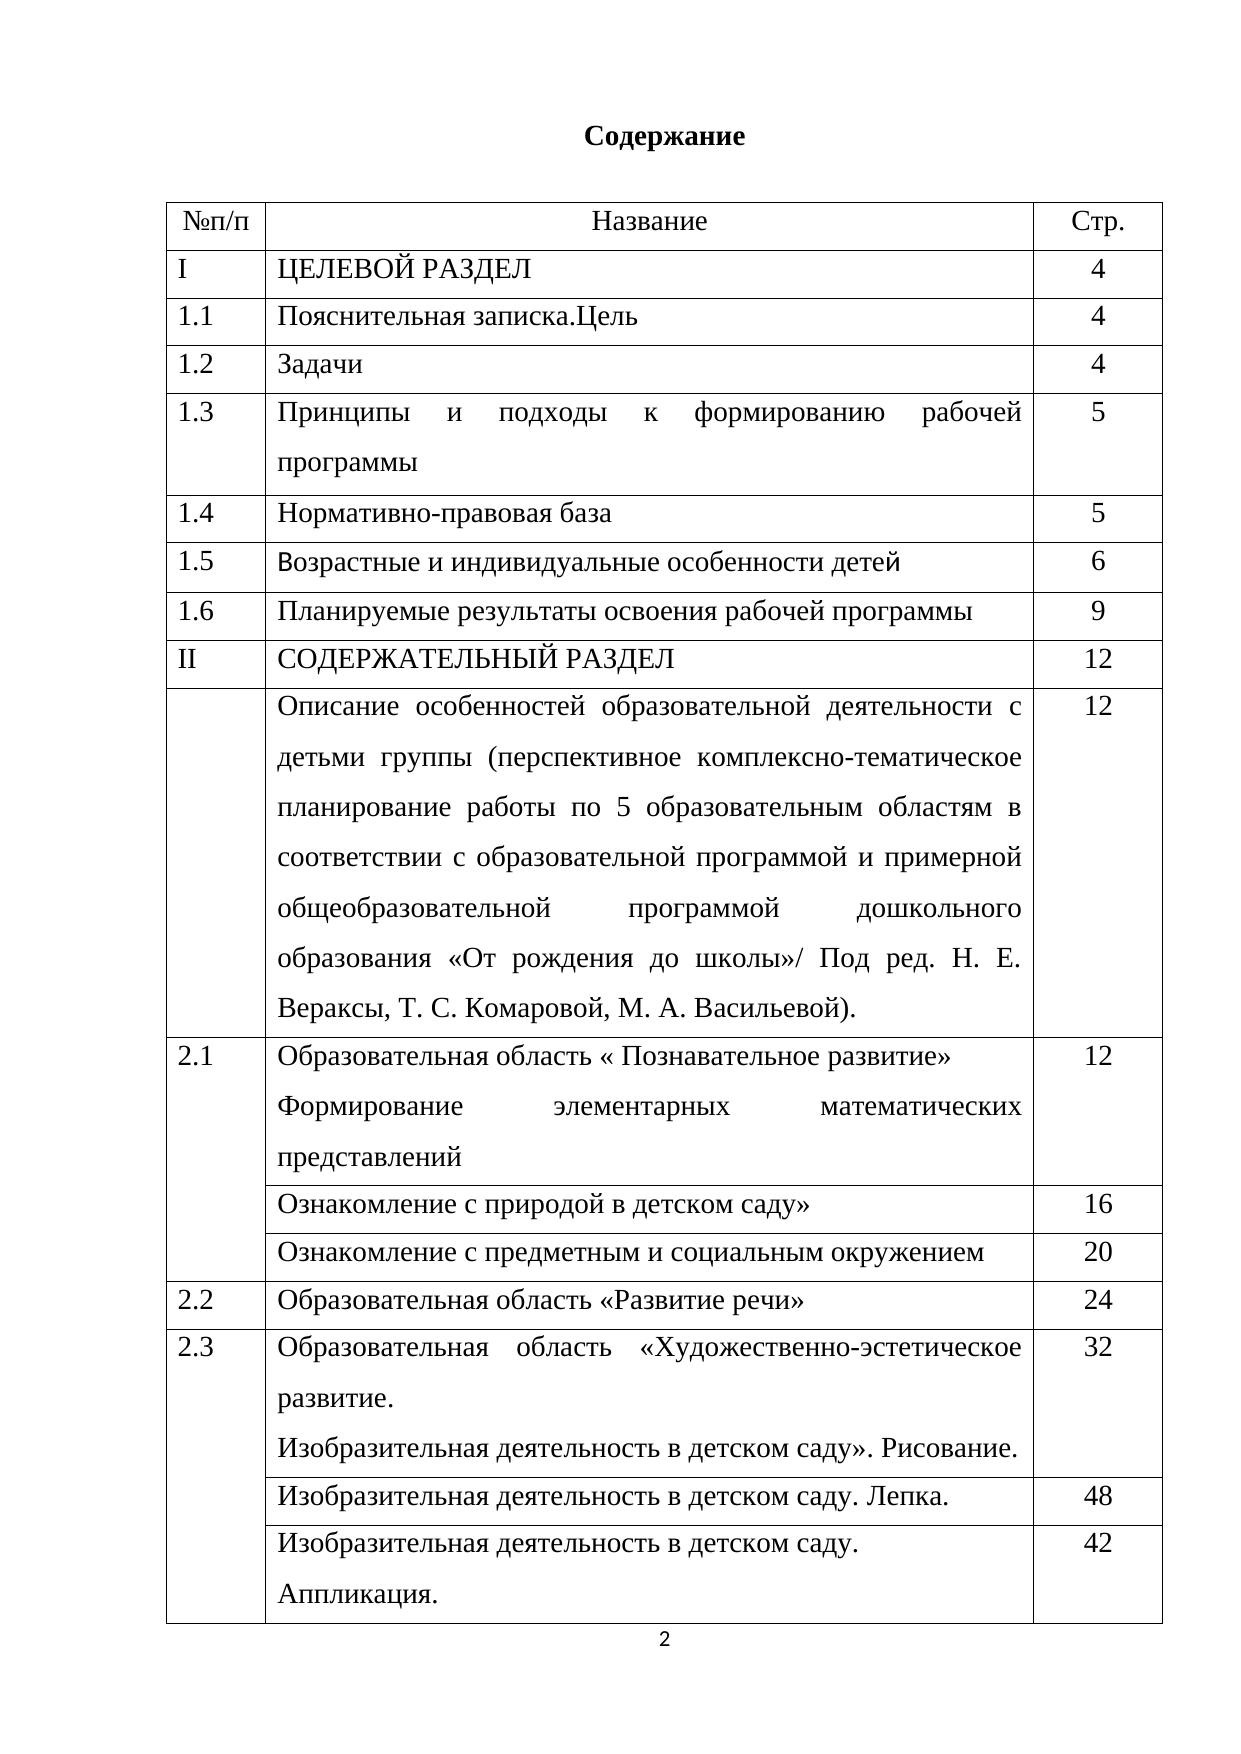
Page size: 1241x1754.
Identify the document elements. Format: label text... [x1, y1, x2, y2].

table_cell 2.2 [167, 1282, 265, 1328]
text Содержание [177, 118, 1152, 152]
table_cell 1.6 [167, 593, 265, 640]
table_cell Изобразительная деятельность в детском саду. Лепка. [266, 1478, 1033, 1524]
table_cell 20 [1034, 1234, 1162, 1281]
table_cell 1.1 [167, 299, 265, 345]
table_cell Нормативно-правовая база [266, 496, 1033, 542]
table_cell 12 [1034, 641, 1162, 687]
table_cell 6 [1034, 543, 1162, 592]
table_cell Ознакомление с природой в детском саду» [266, 1186, 1033, 1233]
table_cell 24 [1034, 1282, 1162, 1328]
table_header №п/п [167, 203, 265, 250]
table_cell 1.4 [167, 496, 265, 542]
table_cell 9 [1034, 593, 1162, 640]
table_cell [167, 689, 265, 1037]
table_cell 12 [1034, 1038, 1162, 1185]
table_cell I [167, 251, 265, 297]
table_cell 1.5 [167, 543, 265, 592]
table_cell 42 [1034, 1526, 1162, 1622]
table_cell 2.3 [167, 1330, 265, 1622]
table_cell 2.1 [167, 1038, 265, 1281]
table_cell 5 [1034, 394, 1162, 494]
table_cell СОДЕРЖАТЕЛЬНЫЙ РАЗДЕЛ [266, 641, 1033, 687]
table_cell Принципы и подходы к формированию рабочей программы [266, 394, 1033, 494]
table_cell 4 [1034, 346, 1162, 393]
table_cell 16 [1034, 1186, 1162, 1233]
table_cell Задачи [266, 346, 1033, 393]
table_cell II [167, 641, 265, 687]
table_cell Изобразительная деятельность в детском саду. Аппликация. [266, 1526, 1033, 1622]
table_cell 4 [1034, 251, 1162, 297]
table_cell Образовательная область « Познавательное развитие» Формирование элементарных математических представлений [266, 1038, 1033, 1185]
table_cell 32 [1034, 1330, 1162, 1477]
table_header Название [266, 203, 1033, 250]
table_cell Пояснительная записка.Цель [266, 299, 1033, 345]
table_cell 1.2 [167, 346, 265, 393]
table_cell Планируемые результаты освоения рабочей программы [266, 593, 1033, 640]
table_cell Образовательная область «Художественно-эстетическое развитие. Изобразительная деятельность в детском саду». Рисование. [266, 1330, 1033, 1477]
table_cell Описание особенностей образовательной деятельности с детьми группы (перспективное комплексно-тематическое планирование работы по 5 образовательным областям в соответствии с образовательной программой и примерной общеобразовательной программой дошкольного образования «От рождения до школы»/ Под ред. Н. Е. Вераксы, Т. С. Комаровой, М. А. Васильевой). [266, 689, 1033, 1037]
table_cell ЦЕЛЕВОЙ РАЗДЕЛ [266, 251, 1033, 297]
table_cell 5 [1034, 496, 1162, 542]
table_cell 12 [1034, 689, 1162, 1037]
table_header Стр. [1034, 203, 1162, 250]
table_cell Возрастные и индивидуальные особенности детей [266, 543, 1033, 592]
table_cell 4 [1034, 299, 1162, 345]
table_cell Ознакомление с предметным и социальным окружением [266, 1234, 1033, 1281]
table_cell Образовательная область «Развитие речи» [266, 1282, 1033, 1328]
table_cell 1.3 [167, 394, 265, 494]
table_cell 48 [1034, 1478, 1162, 1524]
